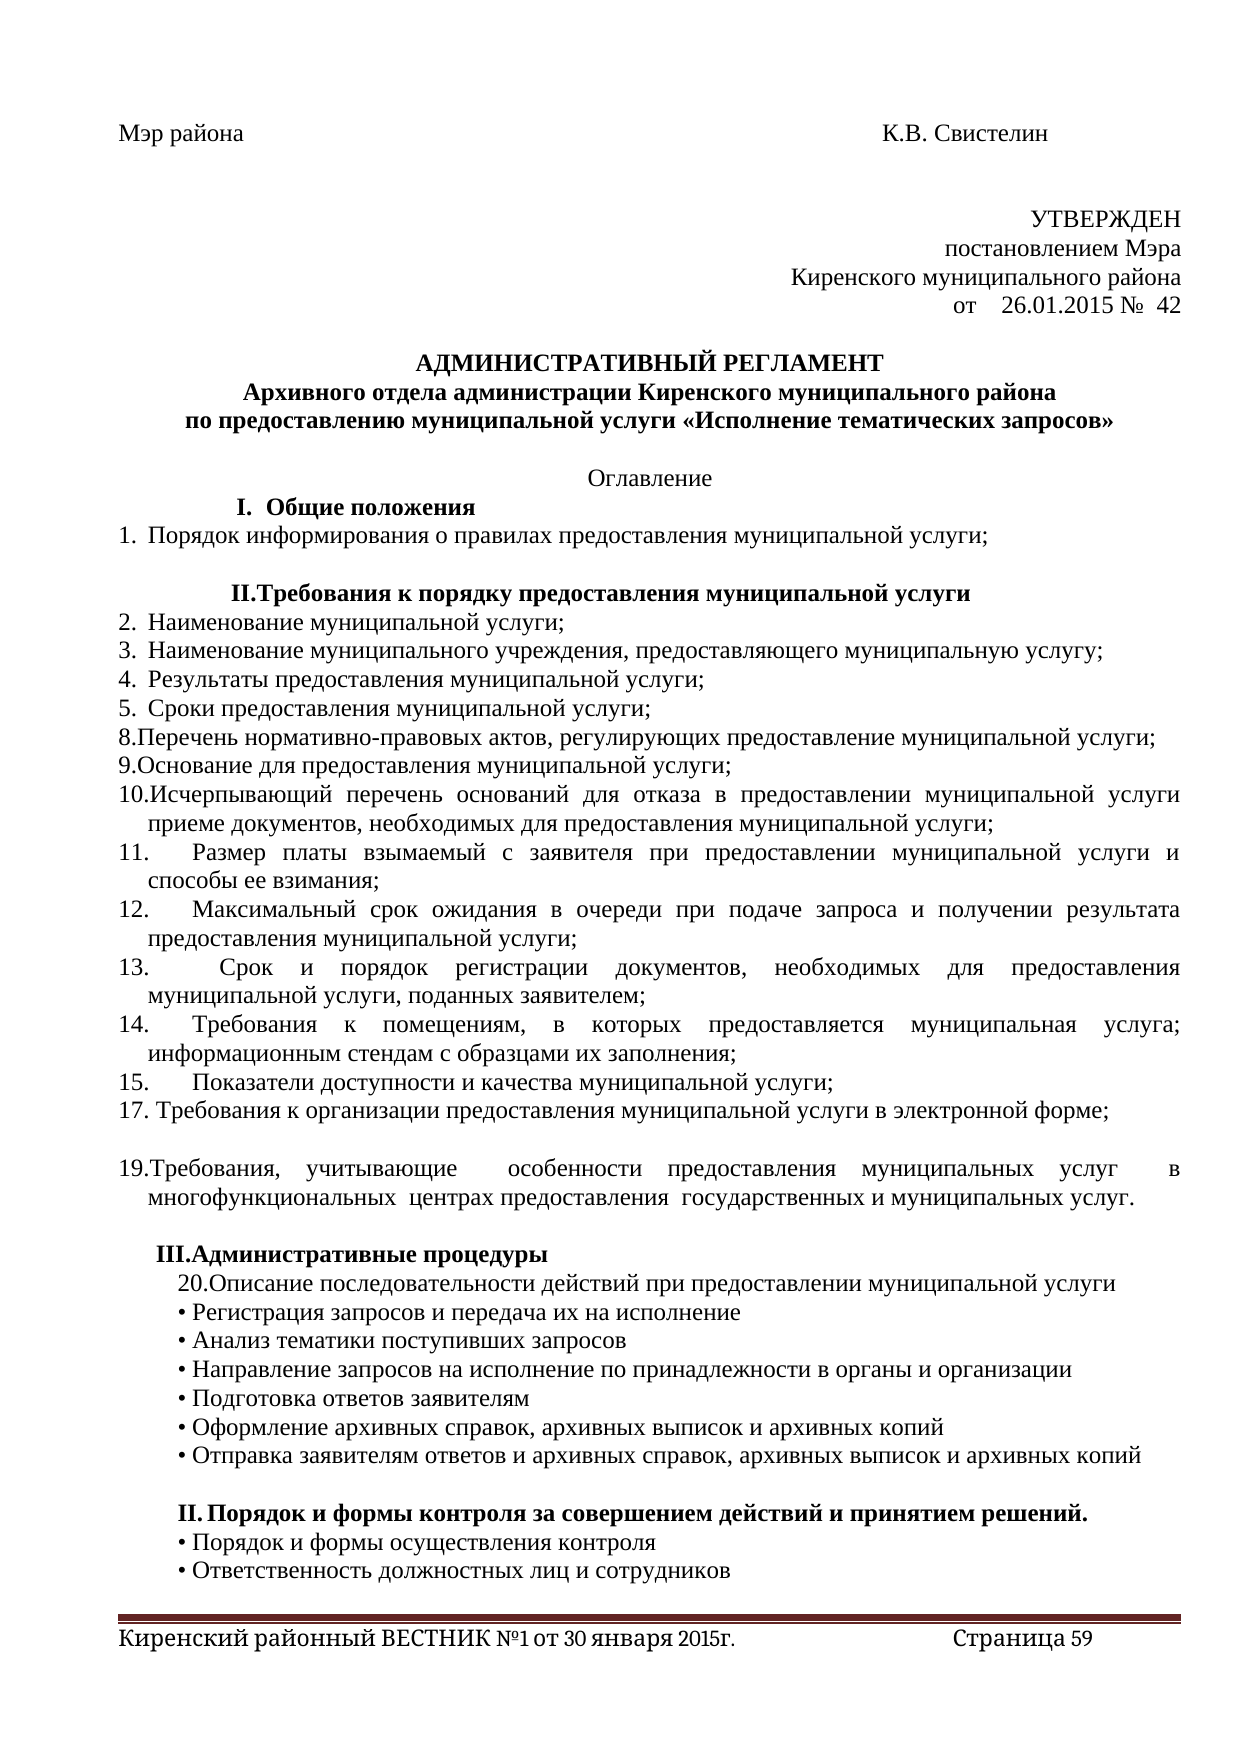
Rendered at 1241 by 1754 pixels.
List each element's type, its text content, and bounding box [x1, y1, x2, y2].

text • Отправка заявителям ответов и архивных справок, архивных выписок и архивных копий [118, 1441, 1181, 1469]
text Мэр района К.В. Свистелин [118, 118, 1181, 147]
text • Регистрация запросов и передача их на исполнение [118, 1297, 1181, 1326]
list Наименование муниципальной услуги; [118, 607, 1181, 636]
text по предоставлению муниципальной услуги «Исполнение тематических запросов» [118, 406, 1181, 434]
list Срок и порядок регистрации документов, необходимых для предоставления муниципальной услуги, поданных заявителем; [118, 952, 1181, 1009]
text 20.Описание последовательности действий при предоставлении муниципальной услуги [118, 1268, 1181, 1297]
text УТВЕРЖДЕН [118, 204, 1181, 233]
text • Подготовка ответов заявителям [118, 1383, 1181, 1412]
list Наименование муниципального учреждения, предоставляющего муниципальную услугу; [118, 636, 1181, 664]
list Общие положения [118, 492, 1181, 521]
text Киренского муниципального района [118, 262, 1181, 291]
text Оглавление [118, 463, 1181, 492]
list Порядок и формы контроля за совершением действий и принятием решений. [177, 1498, 1181, 1527]
text 19.Требования, учитывающие особенности предоставления муниципальных услуг в многофункциональных центрах предоставления государственных и муниципальных услуг. [118, 1153, 1181, 1211]
text III.Административные процедуры [156, 1239, 1181, 1268]
text 8.Перечень нормативно-правовых актов, регулирующих предоставление муниципальной услуги; [118, 722, 1181, 751]
text 17. Требования к организации предоставления муниципальной услуги в электронной форме; [118, 1096, 1181, 1124]
list Размер платы взымаемый с заявителя при предоставлении муниципальной услуги и способы ее взимания; [118, 837, 1181, 894]
text • Ответственность должностных лиц и сотрудников [118, 1556, 1181, 1584]
text II.Требования к порядку предоставления муниципальной услуги [231, 578, 1181, 607]
text 9.Основание для предоставления муниципальной услуги; [118, 751, 1181, 779]
list Показатели доступности и качества муниципальной услуги; [118, 1067, 1181, 1096]
list Результаты предоставления муниципальной услуги; [118, 664, 1181, 693]
text АДМИНИСТРАТИВНЫЙ РЕГЛАМЕНТ [118, 348, 1181, 377]
text • Оформление архивных справок, архивных выписок и архивных копий [118, 1412, 1181, 1441]
text 10.Исчерпывающий перечень оснований для отказа в предоставлении муниципальной услуги приеме документов, необходимых для предоставления муниципальной услуги; [118, 779, 1181, 837]
text • Порядок и формы осуществления контроля [118, 1527, 1181, 1556]
list Максимальный срок ожидания в очереди при подаче запроса и получении результата предоставления муниципальной услуги; [118, 894, 1181, 952]
text • Направление запросов на исполнение по принадлежности в органы и организации [118, 1354, 1181, 1383]
list Требования к помещениям, в которых предоставляется муниципальная услуга; информационным стендам с образцами их заполнения; [118, 1009, 1181, 1067]
list Порядок информирования о правилах предоставления муниципальной услуги; [118, 521, 1181, 549]
text • Анализ тематики поступивших запросов [118, 1326, 1181, 1354]
list Сроки предоставления муниципальной услуги; [118, 693, 1181, 722]
text Архивного отдела администрации Киренского муниципального района [118, 377, 1181, 406]
text постановлением Мэра [118, 233, 1181, 262]
text от 26.01.2015 № 42 [118, 291, 1181, 319]
